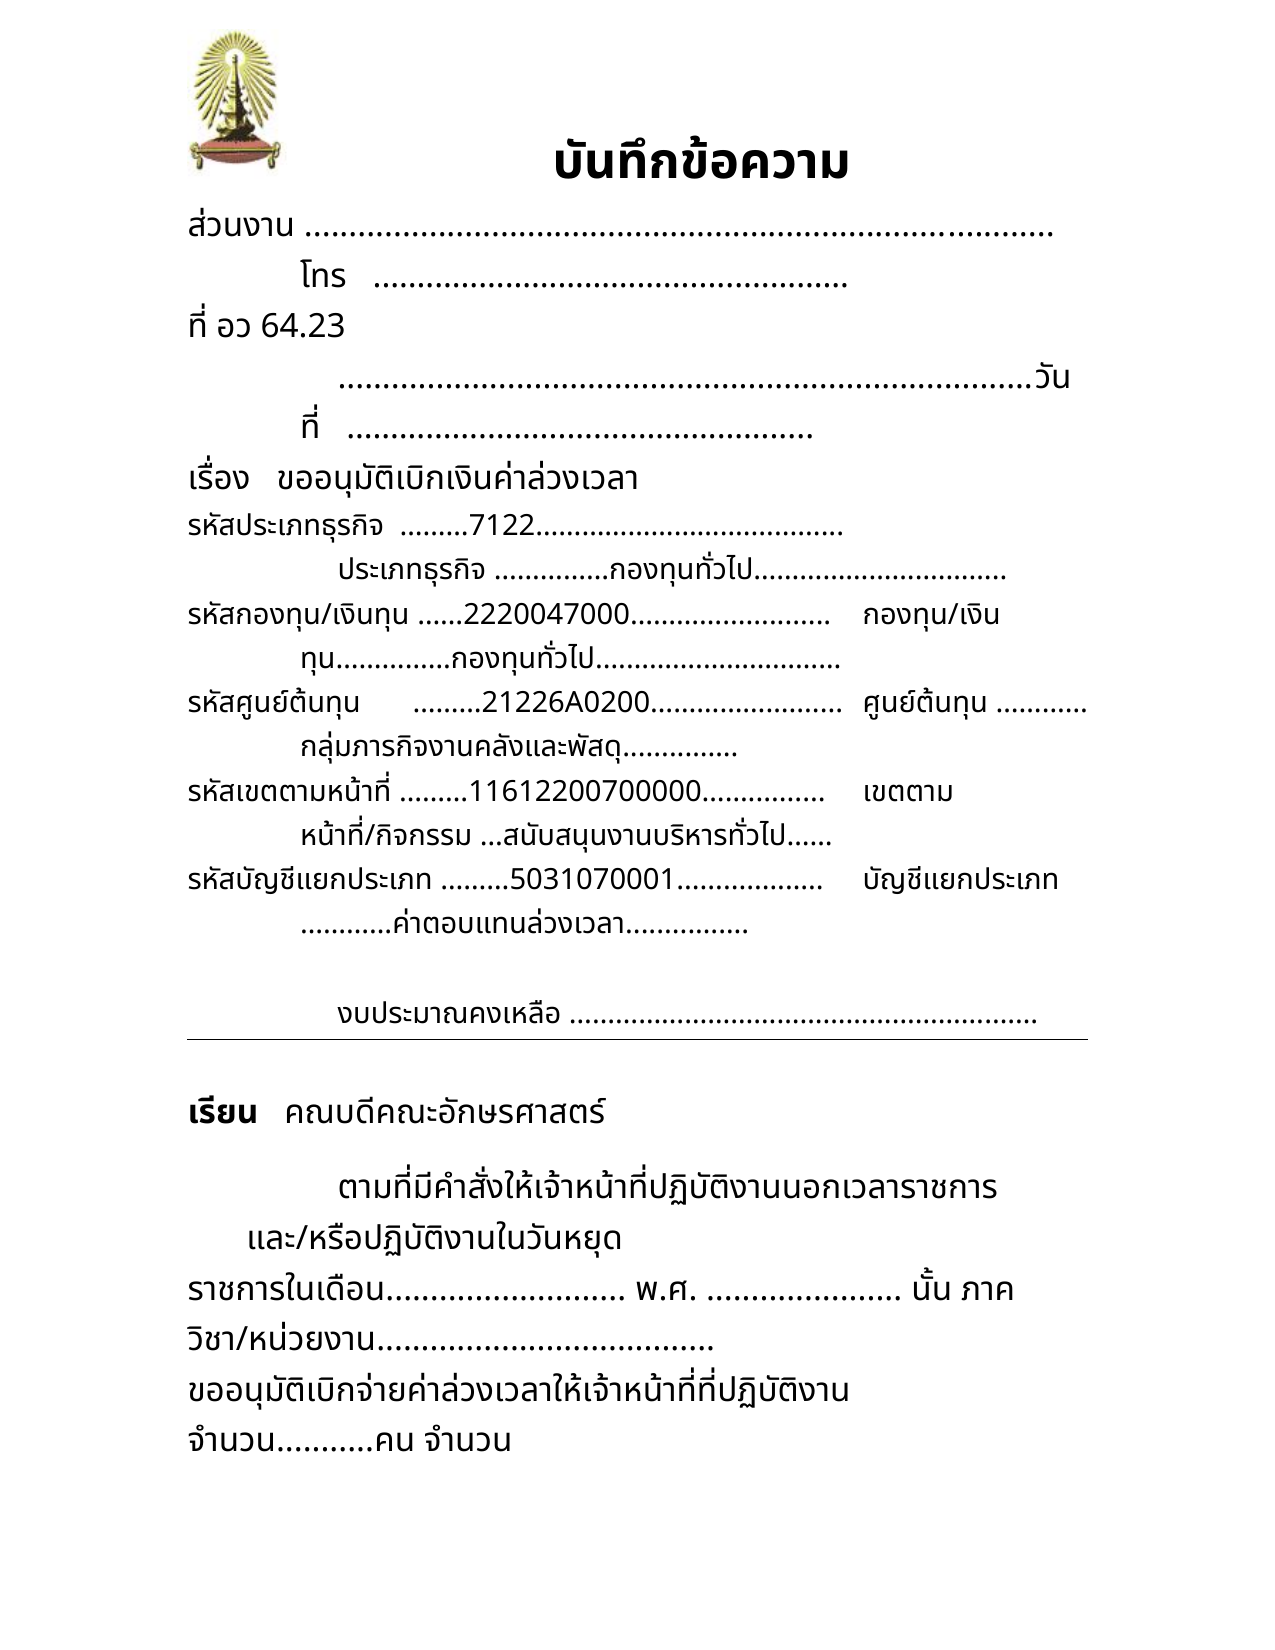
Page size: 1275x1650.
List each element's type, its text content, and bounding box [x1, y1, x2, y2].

text เรียน คณบดีคณะอักษรศาสตร์ [187, 1088, 1060, 1138]
picture [187, 29, 288, 179]
text บันทึกข้อความ [187, 29, 1088, 201]
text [187, 1366, 1060, 1467]
subtitle เรื่อง ขออนุมัติเบิกเงินค่าล่วงเวลา [187, 454, 1088, 504]
subtitle รหัสกองทุน/เงินทุน ……2220047000………….............. กองทุน/เงินทุน……………กองทุนทั่วไป.………….……………… [187, 593, 1088, 681]
subtitle รหัสบัญชีแยกประเภท ………5031070001...........…….. บัญชีแยกประเภท …………ค่าตอบแทนล่วงเวลา.........……. [187, 858, 1088, 947]
subtitle รหัสเขตตามหน้าที่ ………11612200700000…….......... เขตตามหน้าที่/กิจกรรม …สนับสนุนงานบริหารทั่วไป…… [187, 770, 1088, 858]
text ราชการในเดือน........................... พ.ศ. ...................... นั้น ภาควิชา/หน่วยงาน...................................... [187, 1264, 1060, 1366]
subtitle รหัสศูนย์ต้นทุน ………21226A0200………………....... ศูนย์ต้นทุน …………กลุ่มภารกิจงานคลังและพัสดุ........……. [187, 681, 1088, 770]
subtitle งบประมาณคงเหลือ ……………………………………………….…… [187, 947, 1088, 1039]
subtitle ส่วนงาน .................................................................................... โทร .………..…………………............……… [187, 201, 1088, 302]
subtitle ที่ อว 64.23 ..............................................................................วันที่ …………….……...........……………..... [187, 302, 1088, 454]
text ตามที่มีคำสั่งให้เจ้าหน้าที่ปฏิบัติงานนอกเวลาราชการและ/หรือปฏิบัติงานในวันหยุด [246, 1163, 1060, 1264]
subtitle รหัสประเภทธุรกิจ ………7122………………………............. ประเภทธุรกิจ ……………กองทุนทั่วไป…………………….…….. [187, 504, 1088, 593]
